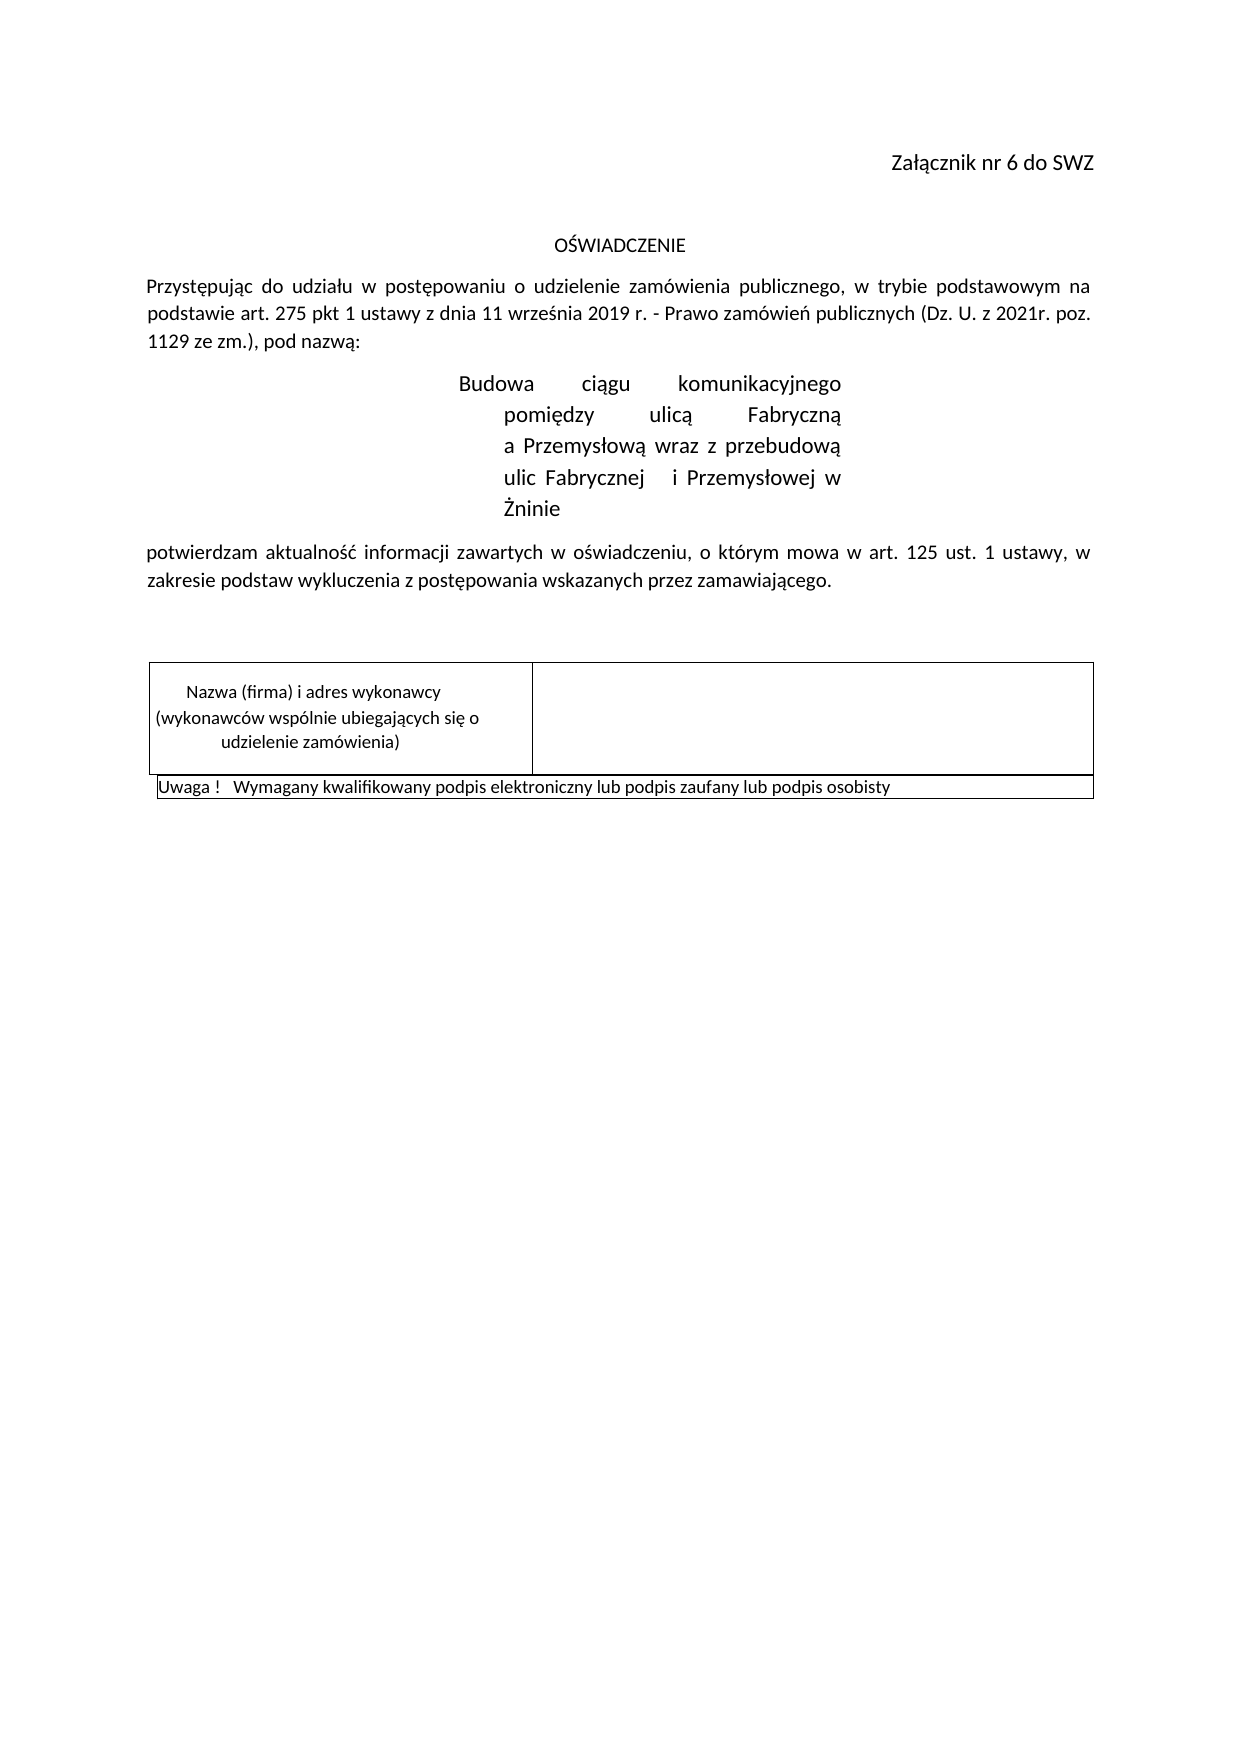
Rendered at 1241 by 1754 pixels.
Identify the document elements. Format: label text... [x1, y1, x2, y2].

text potwierdzam aktualność informacji zawartych w oświadczeniu, o którym mowa w art. 125 ust. 1 ustawy, w zakresie podstaw wykluczenia z postępowania wskazanych przez zamawiającego. [146, 539, 1093, 592]
table_header [533, 663, 1093, 773]
text Załącznik nr 6 do SWZ [148, 148, 1094, 176]
table_header Nazwa (firma) i adres wykonawcy (wykonawców wspólnie ubiegających się o udzielenie zamówienia) [150, 663, 532, 773]
text Budowa ciągu komunikacyjnego pomiędzy ulicą Fabryczną a Przemysłową wraz z przebudową ulic Fabrycznej i Przemysłowej w Żninie [458, 369, 841, 522]
text Przystępując do udziału w postępowaniu o udzielenie zamówienia publicznego, w trybie podstawowym na podstawie art. 275 pkt 1 ustawy z dnia 11 września 2019 r. - Prawo zamówień publicznych (Dz. U. z 2021r. poz. 1129 ze zm.), pod nazwą: [146, 273, 1093, 353]
text OŚWIADCZENIE [148, 232, 1092, 257]
text Uwaga ! Wymagany kwalifikowany podpis elektroniczny lub podpis zaufany lub podpis osobisty [158, 776, 1093, 798]
